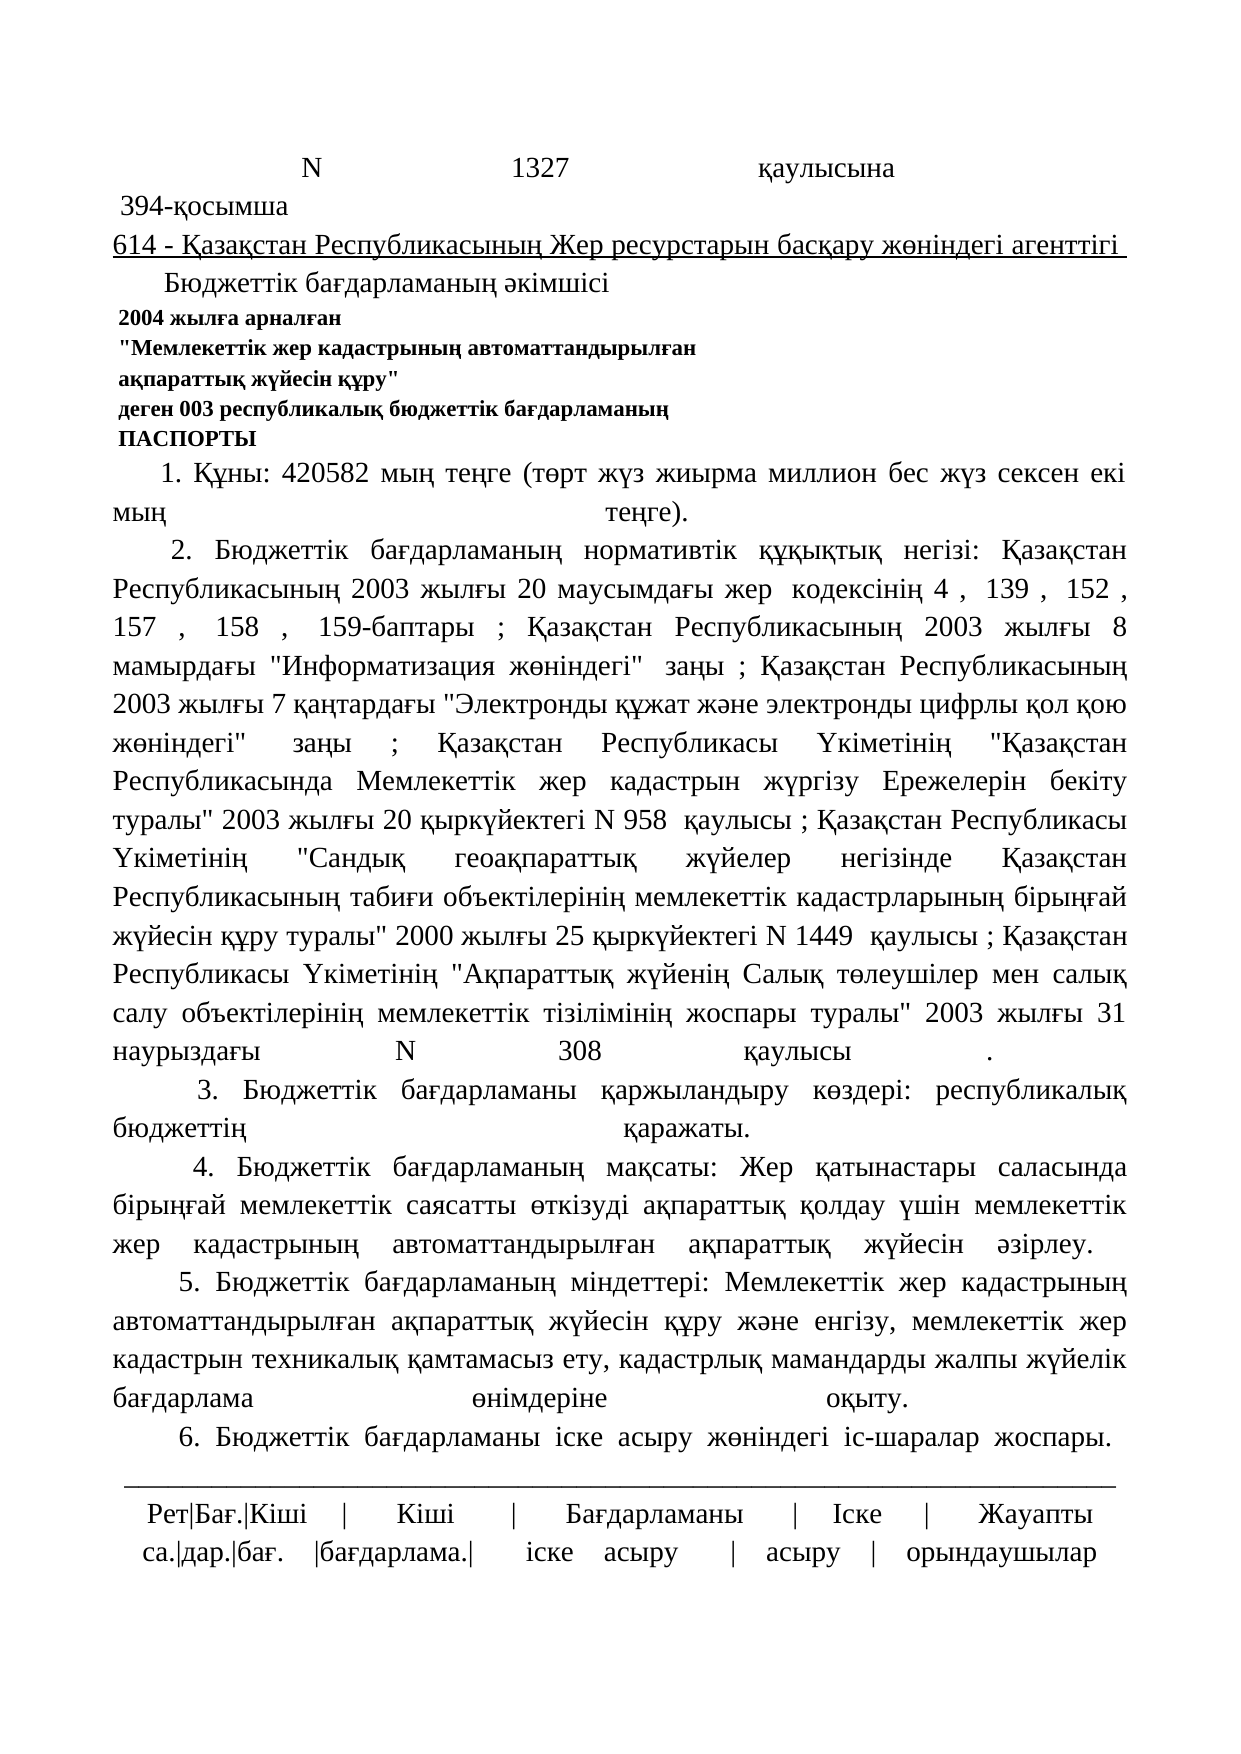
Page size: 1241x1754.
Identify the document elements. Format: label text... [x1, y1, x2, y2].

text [112, 150, 1128, 222]
text 614 - Қазақстан Республикасының Жер ресурстарын басқару жөнiндегi агенттiгi Бюджеттiк бағдарламаның әкiмшiсi [112, 227, 1128, 299]
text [112, 455, 1128, 1568]
text 2004 жылға арналған "Мемлекеттiк жер кадастрының автоматтандыpылған ақпараттық жүйесiн құру" деген 003 республикалық бюджеттiк бағдарламаның ПАСПОРТЫ [112, 304, 1128, 451]
